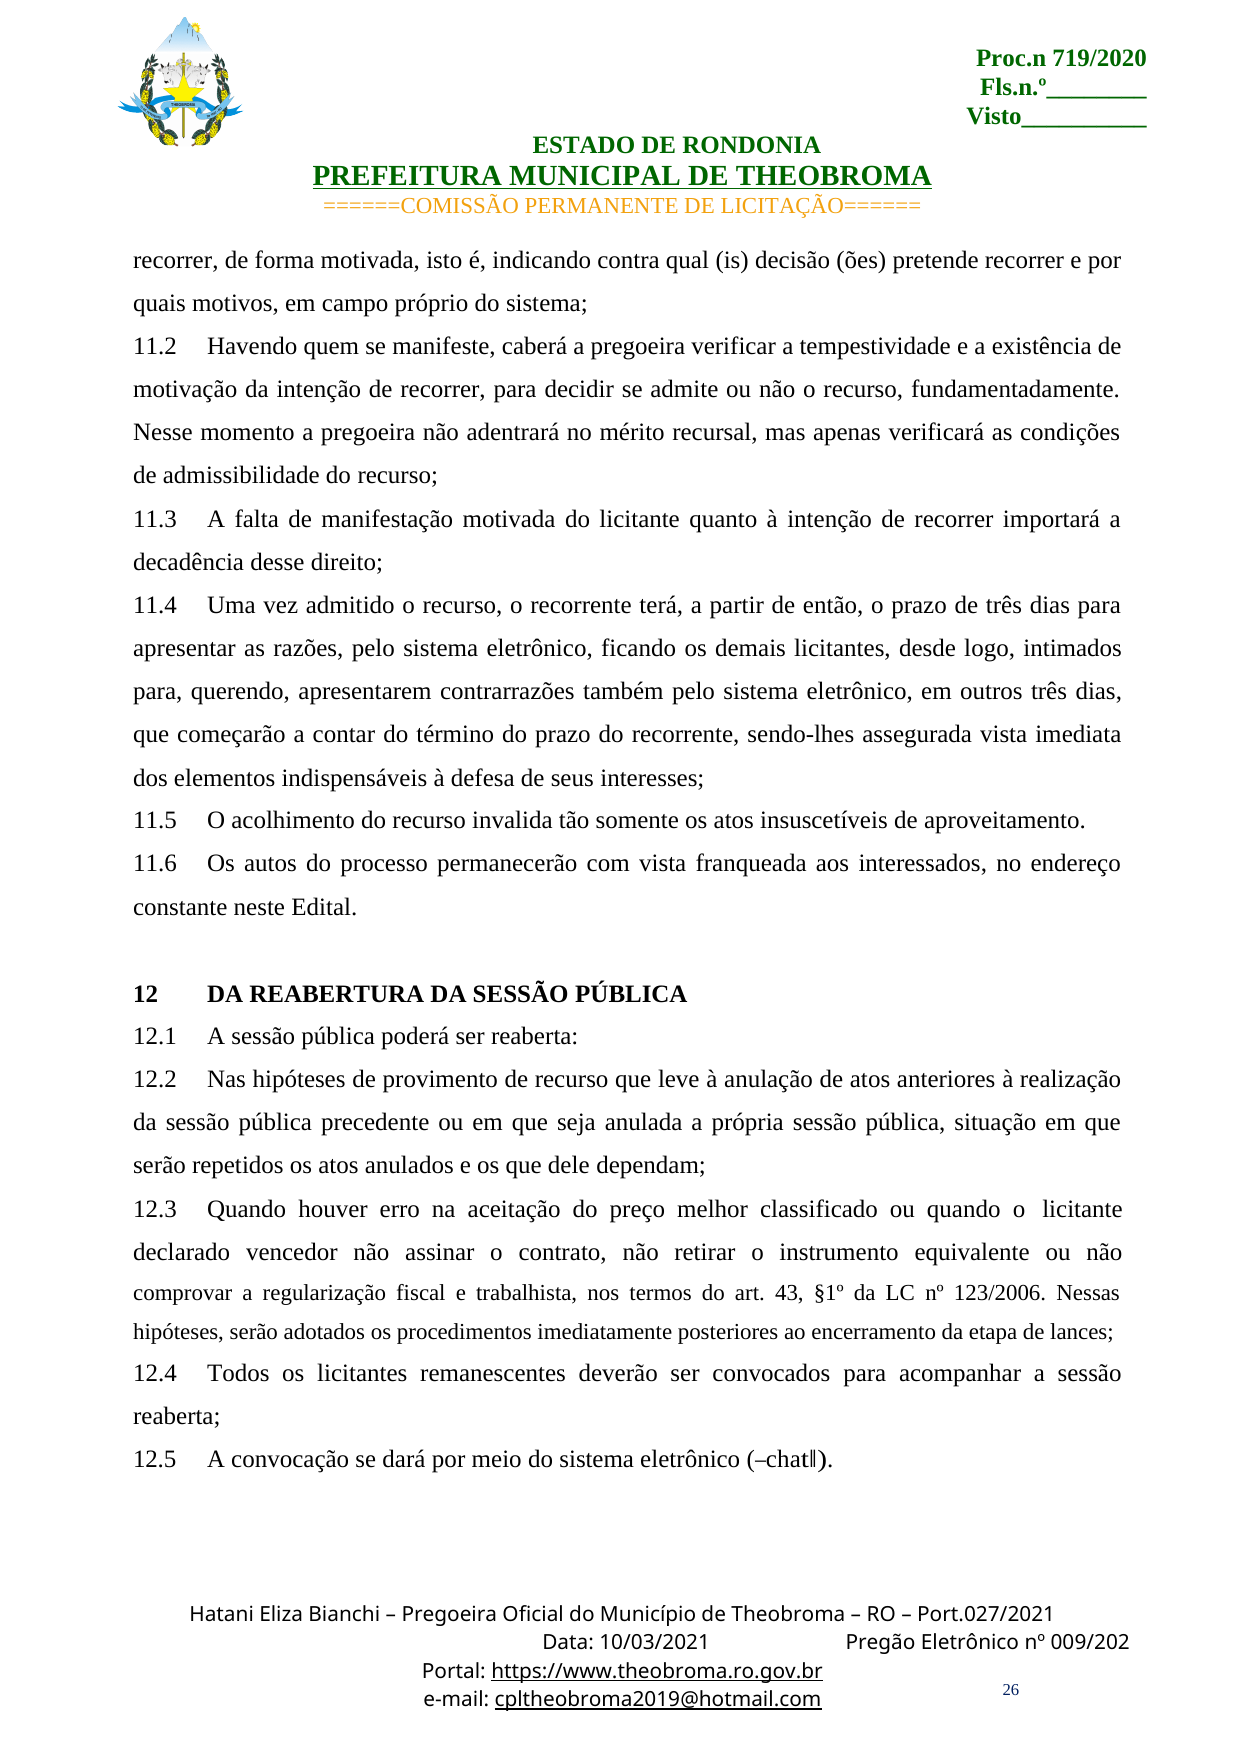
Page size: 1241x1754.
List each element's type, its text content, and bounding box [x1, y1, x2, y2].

list Quando houver erro na aceitação do preço melhor classificado ou quando o licitante declarado vencedor não assinar o contrato, não retirar o instrumento equivalente ou não comprovar a regularização fiscal e trabalhista, nos termos do art. 43, §1º da LC nº 123/2006. Nessas hipóteses, serão adotados os procedimentos imediatamente posteriores ao encerramento da etapa de lances; [133, 1194, 1122, 1345]
list Os autos do processo permanecerão com vista franqueada aos interessados, no endereço constante neste Edital. [133, 848, 1122, 920]
list A convocação se dará por meio do sistema eletrônico (―chat‖). [133, 1444, 1146, 1473]
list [133, 245, 1122, 317]
list Havendo quem se manifeste, caberá a pregoeira verificar a tempestividade e a existência de motivação da intenção de recorrer, para decidir se admite ou não o recurso, fundamentadamente. Nesse momento a pregoeira não adentrará no mérito recursal, mas apenas verificará as condições de admissibilidade do recurso; [133, 331, 1122, 489]
list Uma vez admitido o recurso, o recorrente terá, a partir de então, o prazo de três dias para apresentar as razões, pelo sistema eletrônico, ficando os demais licitantes, desde logo, intimados para, querendo, apresentarem contrarrazões também pelo sistema eletrônico, em outros três dias, que começarão a contar do término do prazo do recorrente, sendo-lhes assegurada vista imediata dos elementos indispensáveis à defesa de seus interesses; [133, 590, 1123, 791]
list Nas hipóteses de provimento de recurso que leve à anulação de atos anteriores à realização da sessão pública precedente ou em que seja anulada a própria sessão pública, situação em que serão repetidos os atos anulados e os que dele dependam; [133, 1064, 1122, 1179]
list O acolhimento do recurso invalida tão somente os atos insuscetíveis de aproveitamento. [133, 806, 1146, 834]
list Todos os licitantes remanescentes deverão ser convocados para acompanhar a sessão reaberta; [133, 1358, 1122, 1430]
subtitle DA REABERTURA DA SESSÃO PÚBLICA [133, 979, 1146, 1007]
list A sessão pública poderá ser reaberta: [133, 1021, 1146, 1050]
list A falta de manifestação motivada do licitante quanto à intenção de recorrer importará a decadência desse direito; [133, 504, 1122, 576]
